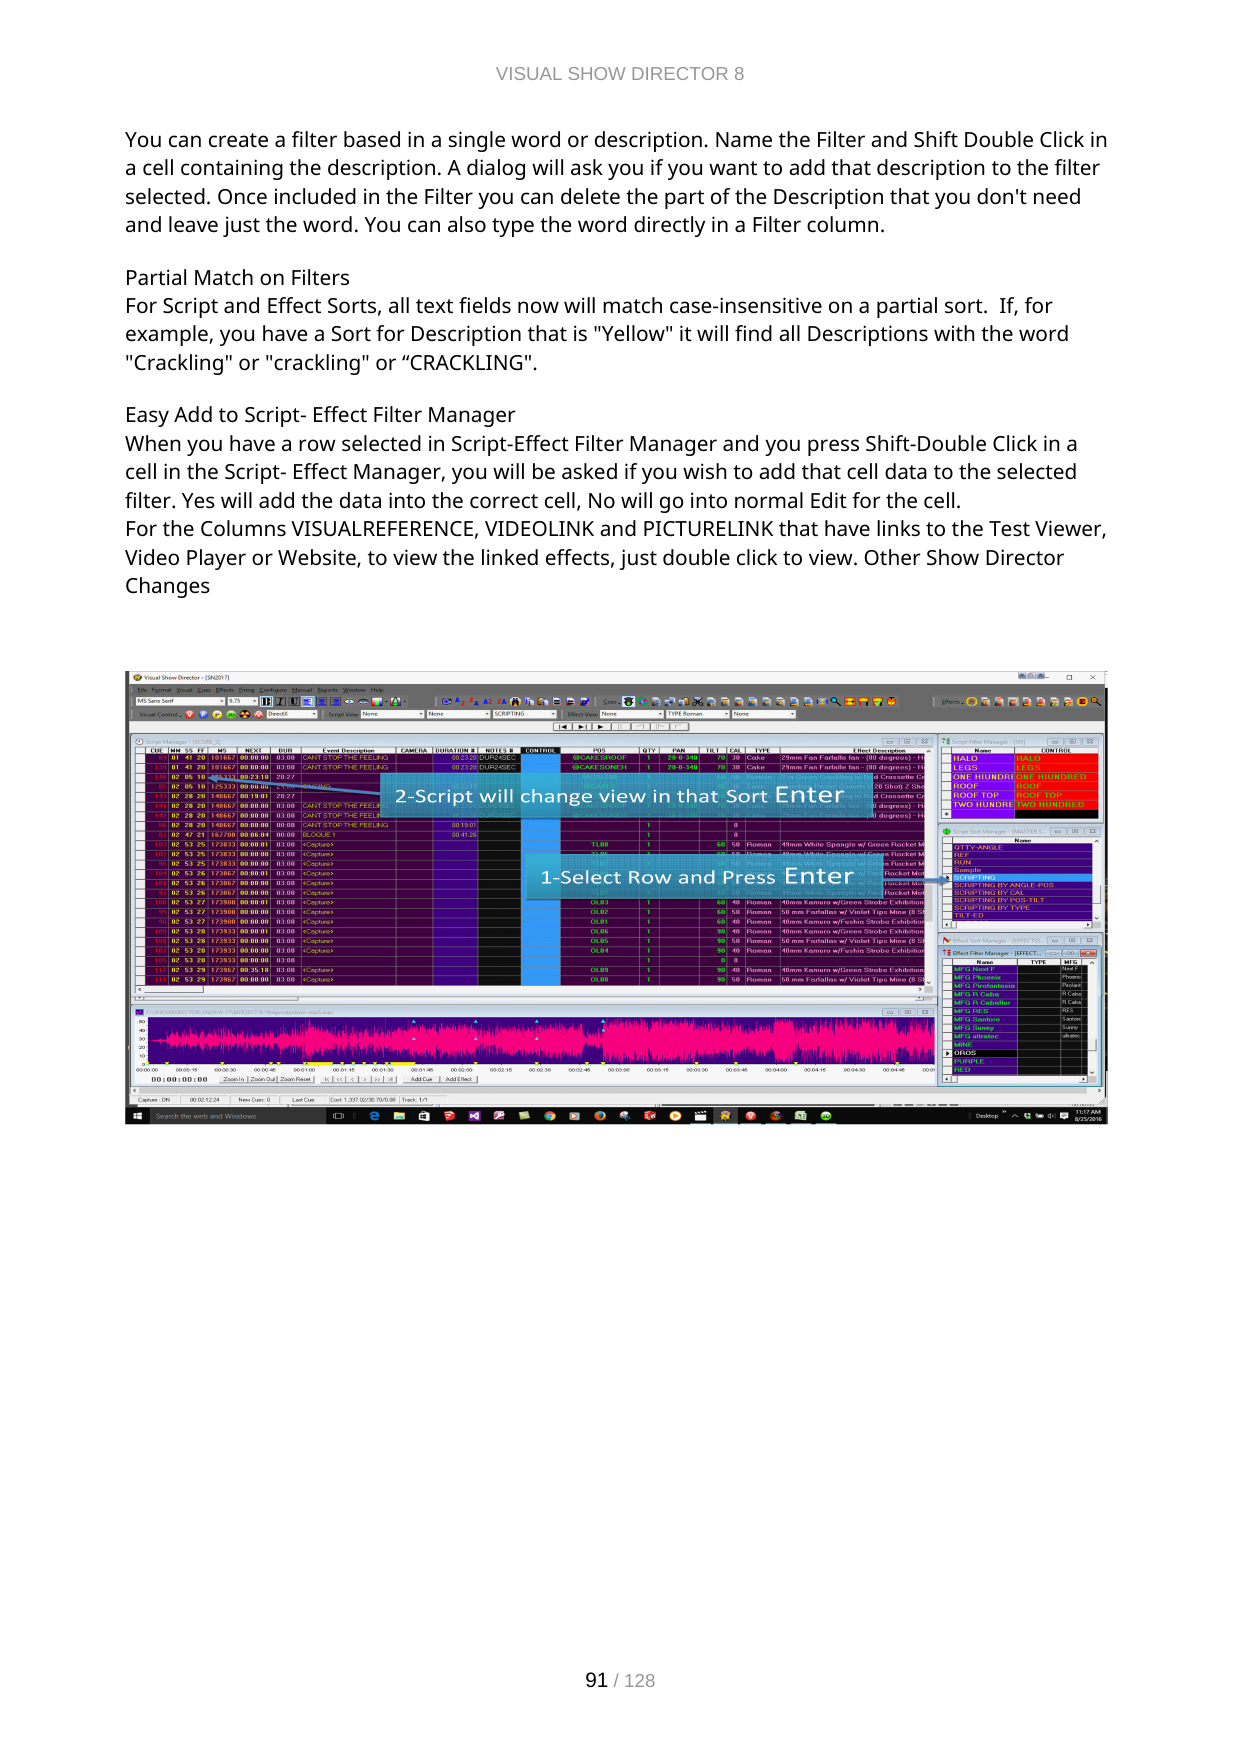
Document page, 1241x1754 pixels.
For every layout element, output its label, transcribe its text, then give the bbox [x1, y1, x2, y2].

text When you have a row selected in Script-Effect Filter Manager and you press Shift-Double Click in a cell in the Script- Effect Manager, you will be asked if you wish to add that cell data to the selected filter. Yes will add the data into the correct cell, No will go into normal Edit for the cell. [125, 429, 1115, 514]
picture [125, 671, 1108, 1125]
text For Script and Effect Sorts, all text fields now will match case-insensitive on a partial sort. If, for example, you have a Sort for Description that is "Yellow" it will find all Descriptions with the word "Crackling" or "crackling" or “CRACKLING". [125, 291, 1115, 376]
text For the Columns VISUALREFERENCE, VIDEOLINK and PICTURELINK that have links to the Test Viewer, Video Player or Website, to view the linked effects, just double click to view. Other Show Director Changes [125, 514, 1115, 599]
text Partial Match on Filters [125, 263, 1115, 291]
text You can create a filter based in a single word or description. Name the Filter and Shift Double Click in a cell containing the description. A dialog will ask you if you want to add that description to the filter selected. Once included in the Filter you can delete the part of the Description that you don't need and leave just the word. You can also type the word directly in a Filter column. [125, 125, 1115, 239]
text Easy Add to Script- Effect Filter Manager [125, 400, 1115, 429]
